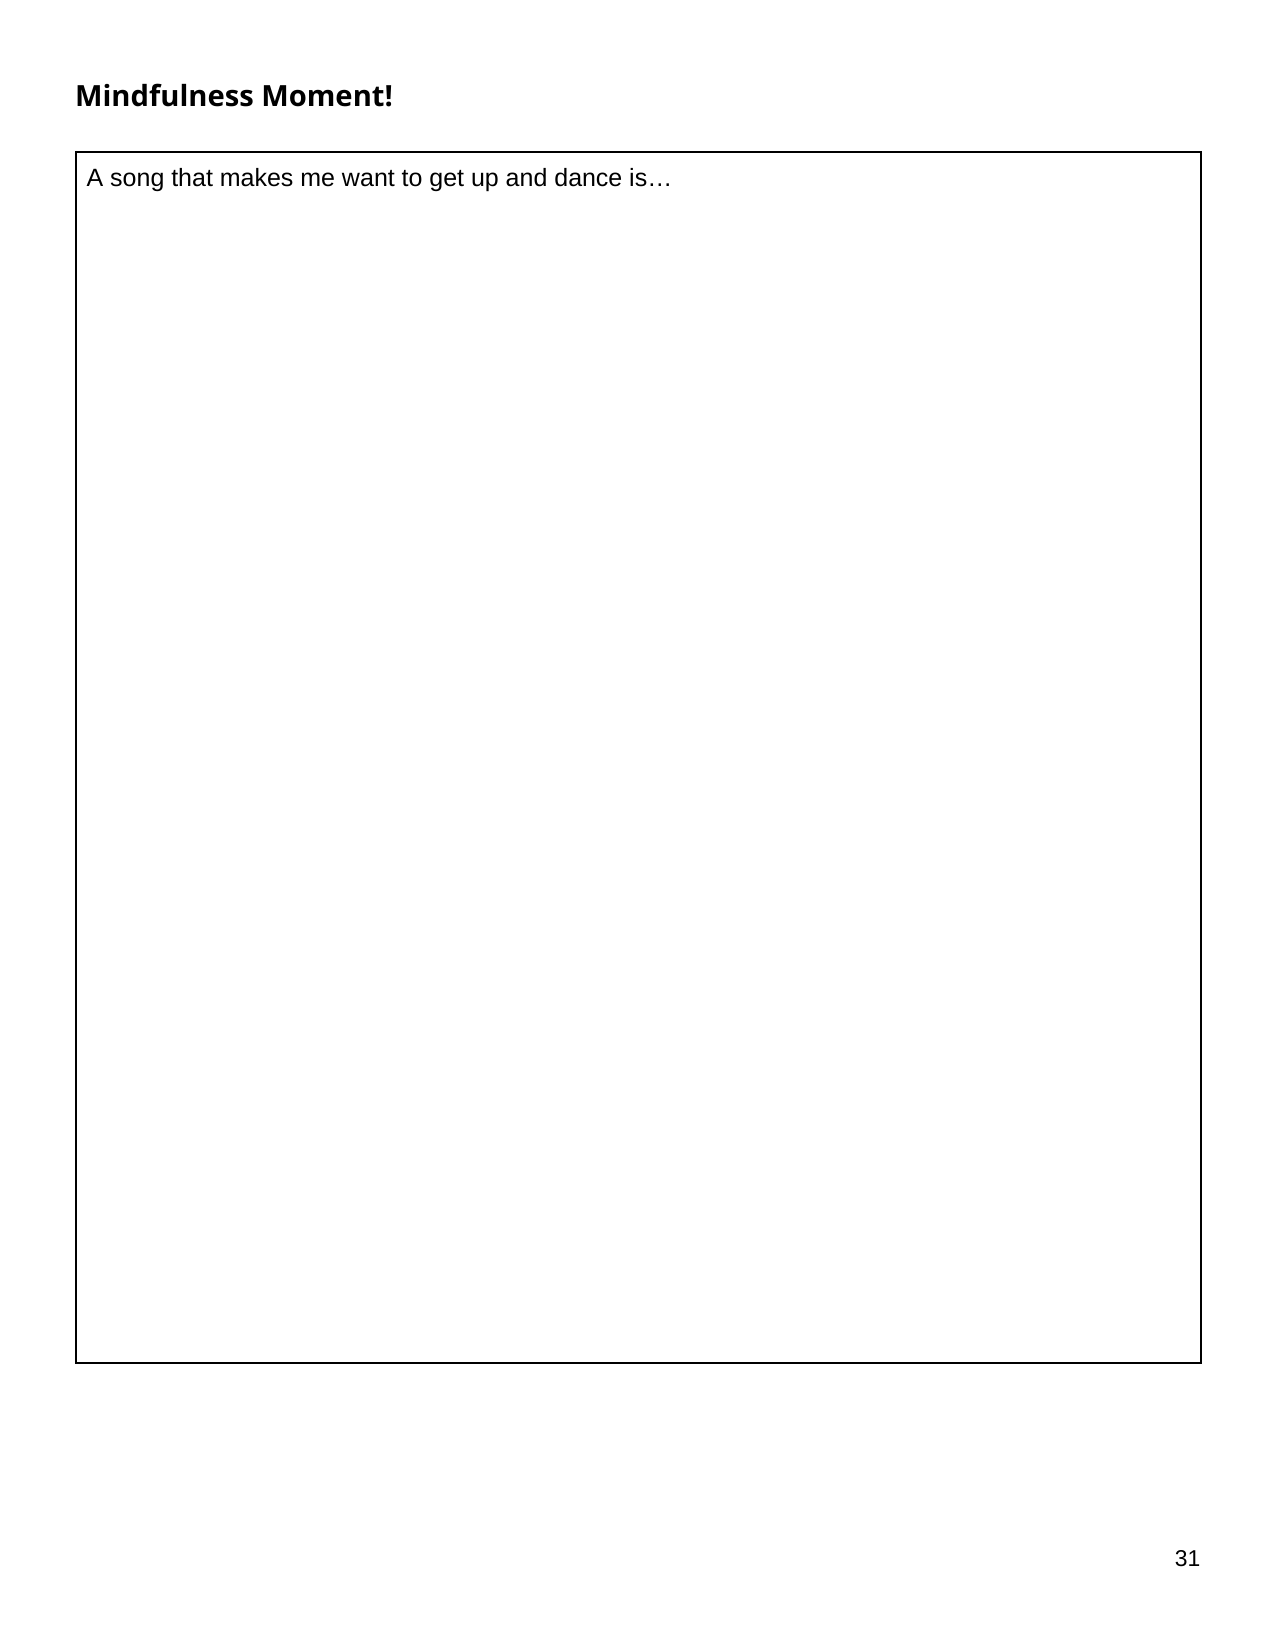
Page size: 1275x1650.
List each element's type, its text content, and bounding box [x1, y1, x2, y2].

table_header A song that makes me want to get up and dance is… [77, 153, 1200, 1362]
text Mindfulness Moment! [75, 75, 1200, 115]
